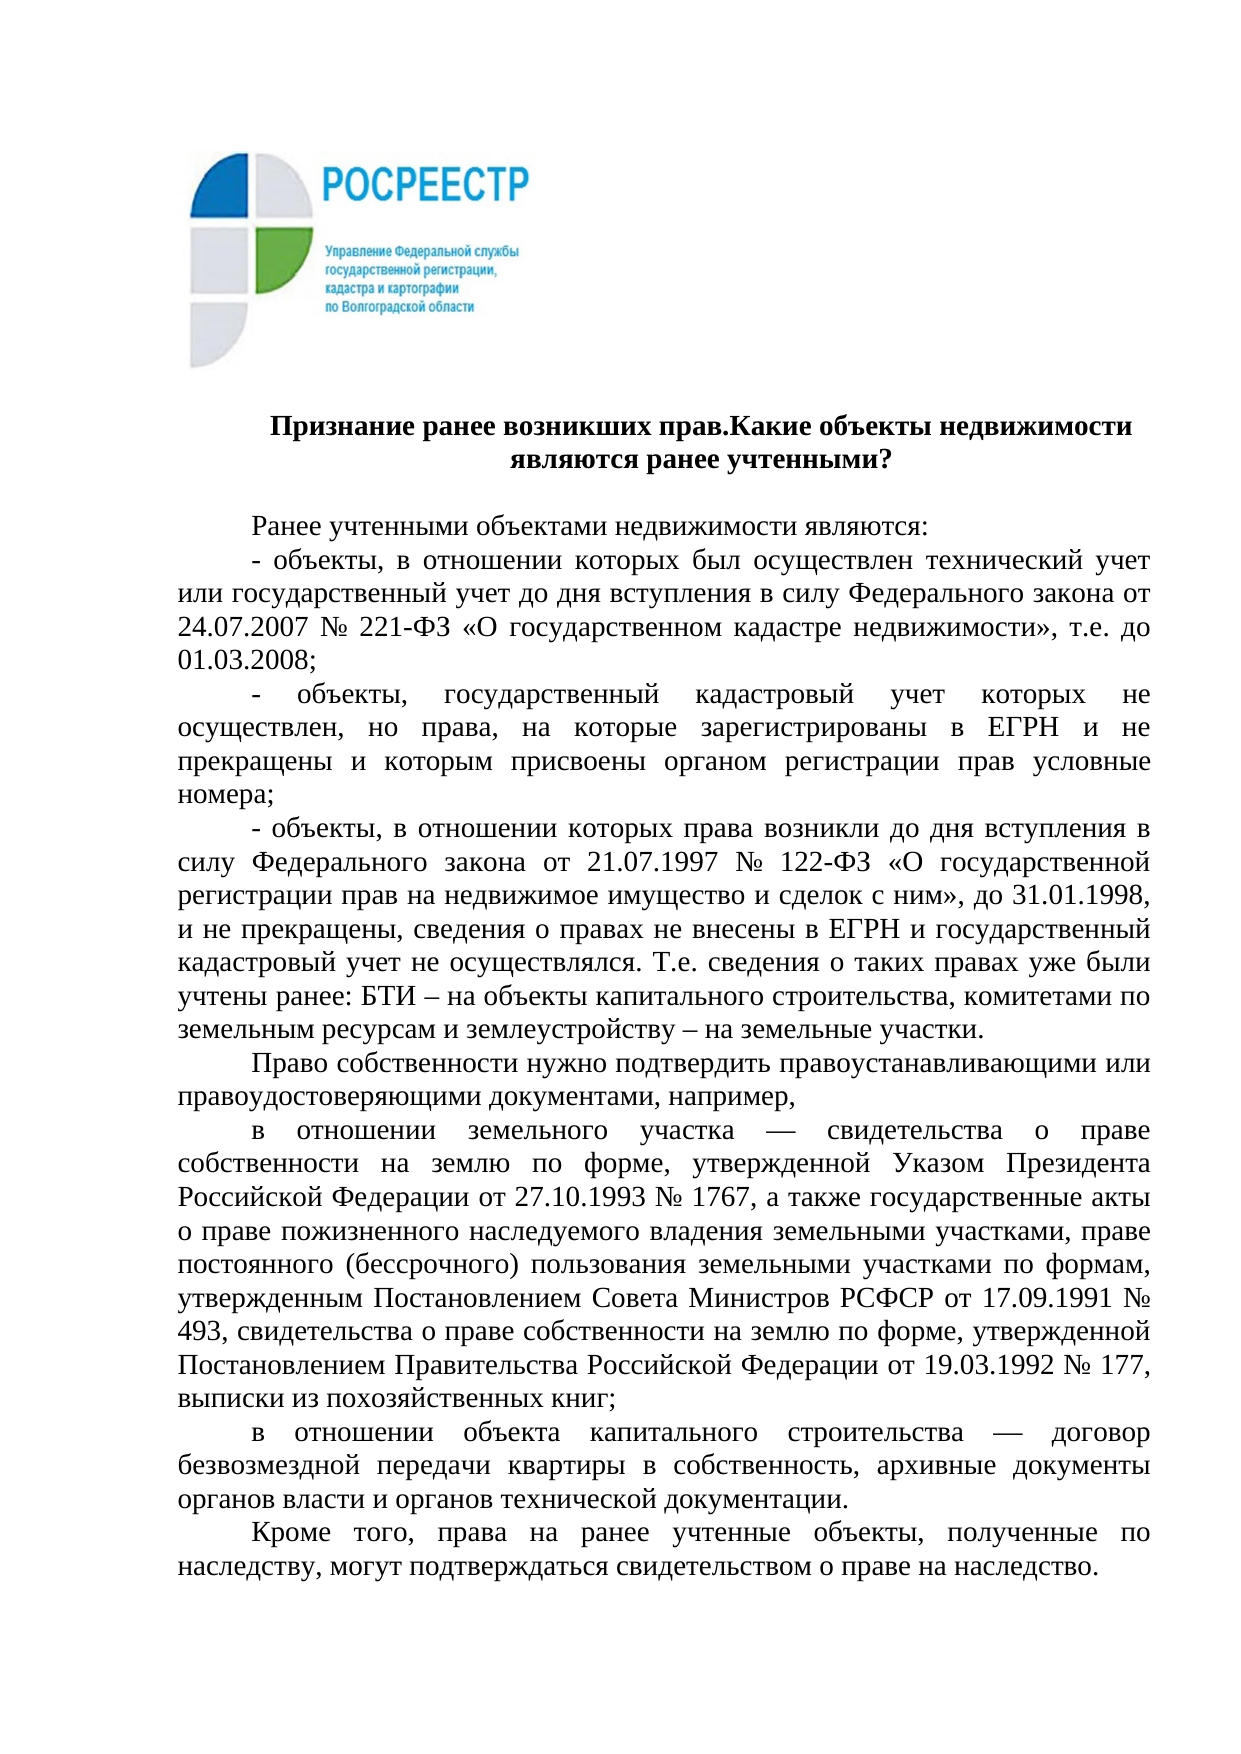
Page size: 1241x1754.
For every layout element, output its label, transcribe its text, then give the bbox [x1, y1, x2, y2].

text в отношении объекта капитального строительства — договор безвозмездной передачи квартиры в собственность, архивные документы органов власти и органов технической документации. [177, 1414, 1152, 1514]
text Кроме того, права на ранее учтенные объекты, полученные по наследству, могут подтверждаться свидетельством о праве на наследство. [177, 1514, 1152, 1582]
text - объекты, государственный кадастровый учет которых не осуществлен, но права, на которые зарегистрированы в ЕГРН и не прекращены и которым присвоены органом регистрации прав условные номера; [177, 676, 1152, 810]
text - объекты, в отношении которых права возникли до дня вступления в силу Федерального закона от 21.07.1997 № 122-ФЗ «О государственной регистрации прав на недвижимое имущество и сделок с ним», до 31.01.1998, и не прекращены, сведения о правах не внесены в ЕГРН и государственный кадастровый учет не осуществлялся. Т.е. сведения о таких правах уже были учтены ранее: БТИ – на объекты капитального строительства, комитетами по земельным ресурсам и землеустройству – на земельные участки. [177, 810, 1152, 1045]
list Признание ранее возникших прав.Какие объекты недвижимости являются ранее учтенными? [251, 408, 1152, 475]
text Право собственности нужно подтвердить правоустанавливающими или правоудостоверяющими документами, например, [177, 1045, 1152, 1112]
text - объекты, в отношении которых был осуществлен технический учет или государственный учет до дня вступления в силу Федерального закона от 24.07.2007 № 221-ФЗ «О государственном кадастре недвижимости», т.е. до 01.03.2008; [177, 542, 1152, 676]
picture [177, 151, 535, 375]
text в отношении земельного участка — свидетельства о праве собственности на землю по форме, утвержденной Указом Президента Российской Федерации от 27.10.1993 № 1767, а также государственные акты о праве пожизненного наследуемого владения земельными участками, праве постоянного (бессрочного) пользования земельными участками по формам, утвержденным Постановлением Совета Министров РСФСР от 17.09.1991 № 493, свидетельства о праве собственности на землю по форме, утвержденной Постановлением Правительства Российской Федерации от 19.03.1992 № 177, выписки из похозяйственных книг; [177, 1112, 1152, 1414]
text Ранее учтенными объектами недвижимости являются: [177, 508, 1152, 542]
